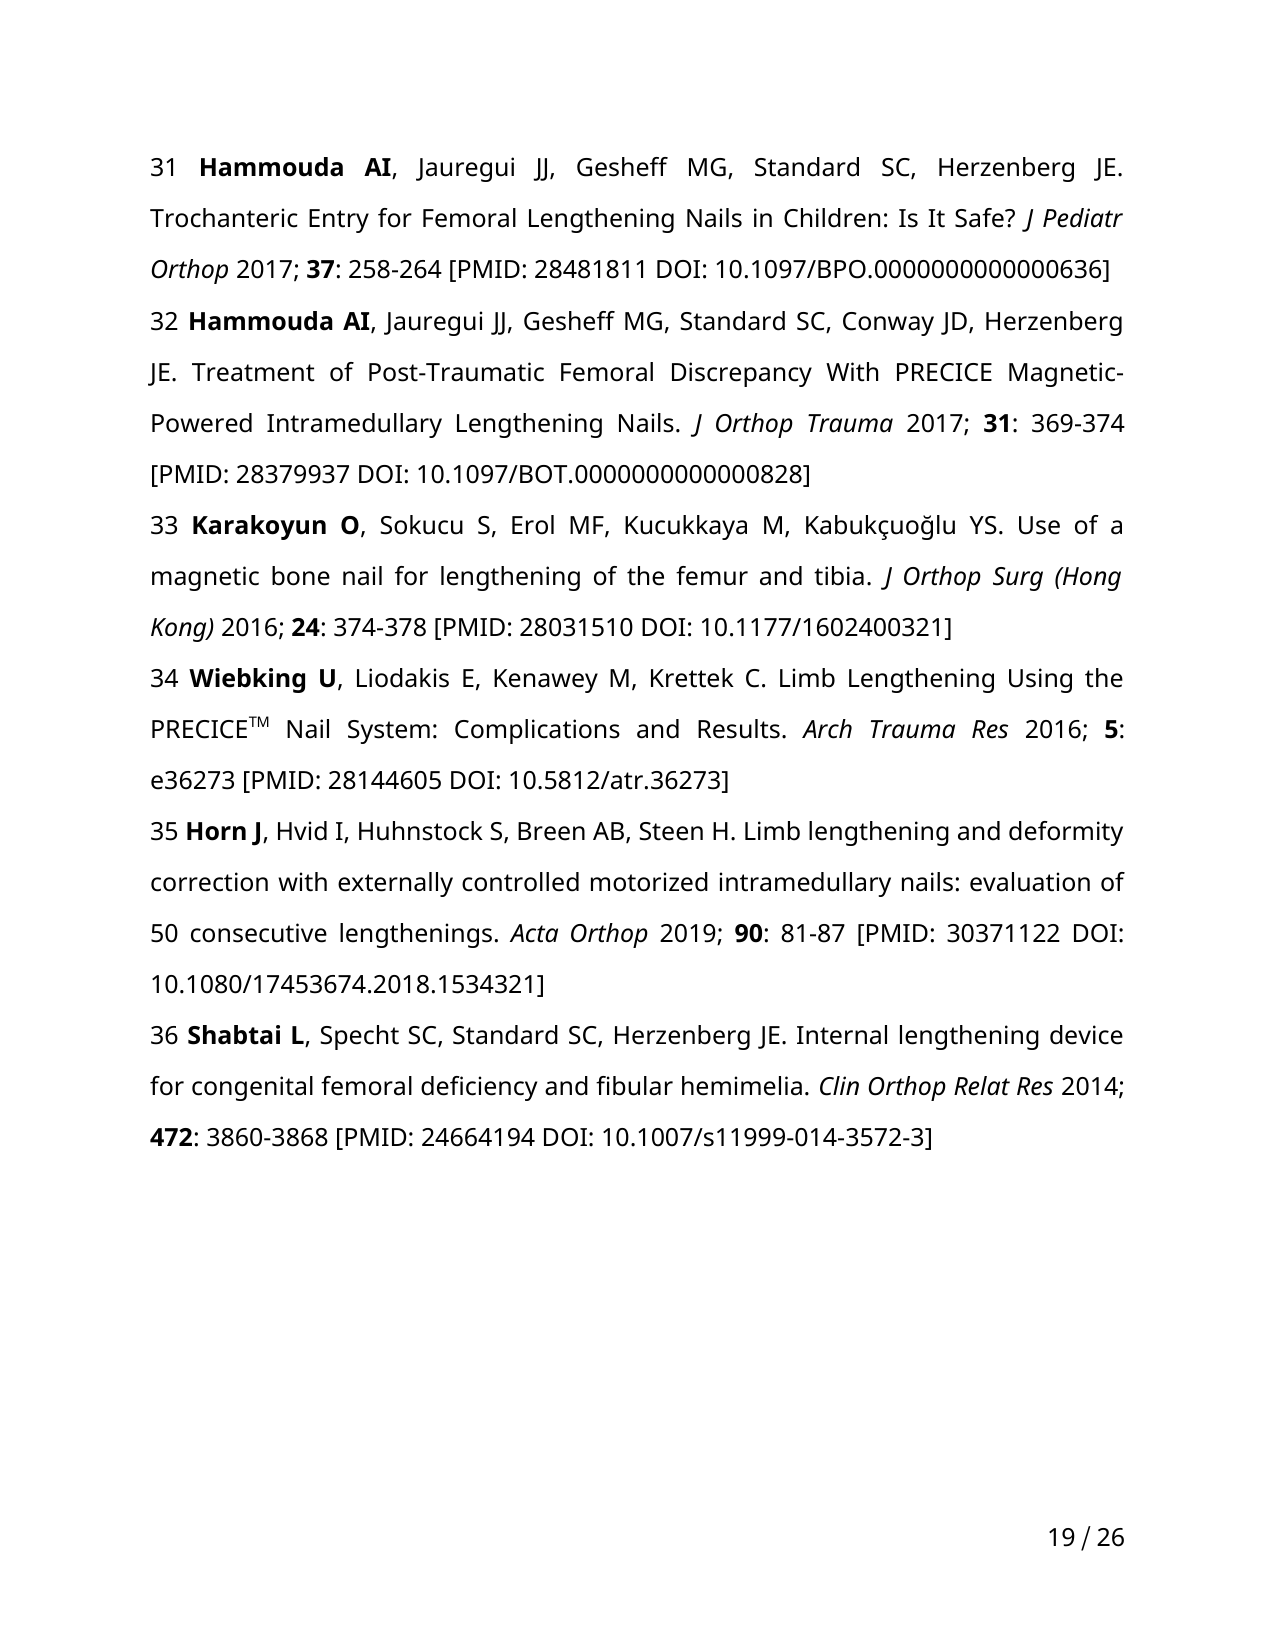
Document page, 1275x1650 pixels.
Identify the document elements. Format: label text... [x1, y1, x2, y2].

text 35 Horn J, Hvid I, Huhnstock S, Breen AB, Steen H. Limb lengthening and deformity correction with externally controlled motorized intramedullary nails: evaluation of 50 consecutive lengthenings. Acta Orthop 2019; 90: 81-87 [PMID: 30371122 DOI: 10.1080/17453674.2018.1534321] [150, 813, 1125, 1001]
text 34 Wiebking U, Liodakis E, Kenawey M, Krettek C. Limb Lengthening Using the PRECICETM Nail System: Complications and Results. Arch Trauma Res 2016; 5: e36273 [PMID: 28144605 DOI: 10.5812/atr.36273] [150, 660, 1125, 797]
text 36 Shabtai L, Specht SC, Standard SC, Herzenberg JE. Internal lengthening device for congenital femoral deficiency and fibular hemimelia. Clin Orthop Relat Res 2014; 472: 3860-3868 [PMID: 24664194 DOI: 10.1007/s11999-014-3572-3] [150, 1018, 1125, 1154]
text 33 Karakoyun O, Sokucu S, Erol MF, Kucukkaya M, Kabukçuoğlu YS. Use of a magnetic bone nail for lengthening of the femur and tibia. J Orthop Surg (Hong Kong) 2016; 24: 374-378 [PMID: 28031510 DOI: 10.1177/1602400321] [150, 507, 1125, 643]
text 32 Hammouda AI, Jauregui JJ, Gesheff MG, Standard SC, Conway JD, Herzenberg JE. Treatment of Post-Traumatic Femoral Discrepancy With PRECICE Magnetic-Powered Intramedullary Lengthening Nails. J Orthop Trauma 2017; 31: 369-374 [PMID: 28379937 DOI: 10.1097/BOT.0000000000000828] [150, 303, 1125, 490]
text 31 Hammouda AI, Jauregui JJ, Gesheff MG, Standard SC, Herzenberg JE. Trochanteric Entry for Femoral Lengthening Nails in Children: Is It Safe? J Pediatr Orthop 2017; 37: 258-264 [PMID: 28481811 DOI: 10.1097/BPO.0000000000000636] [150, 150, 1125, 286]
